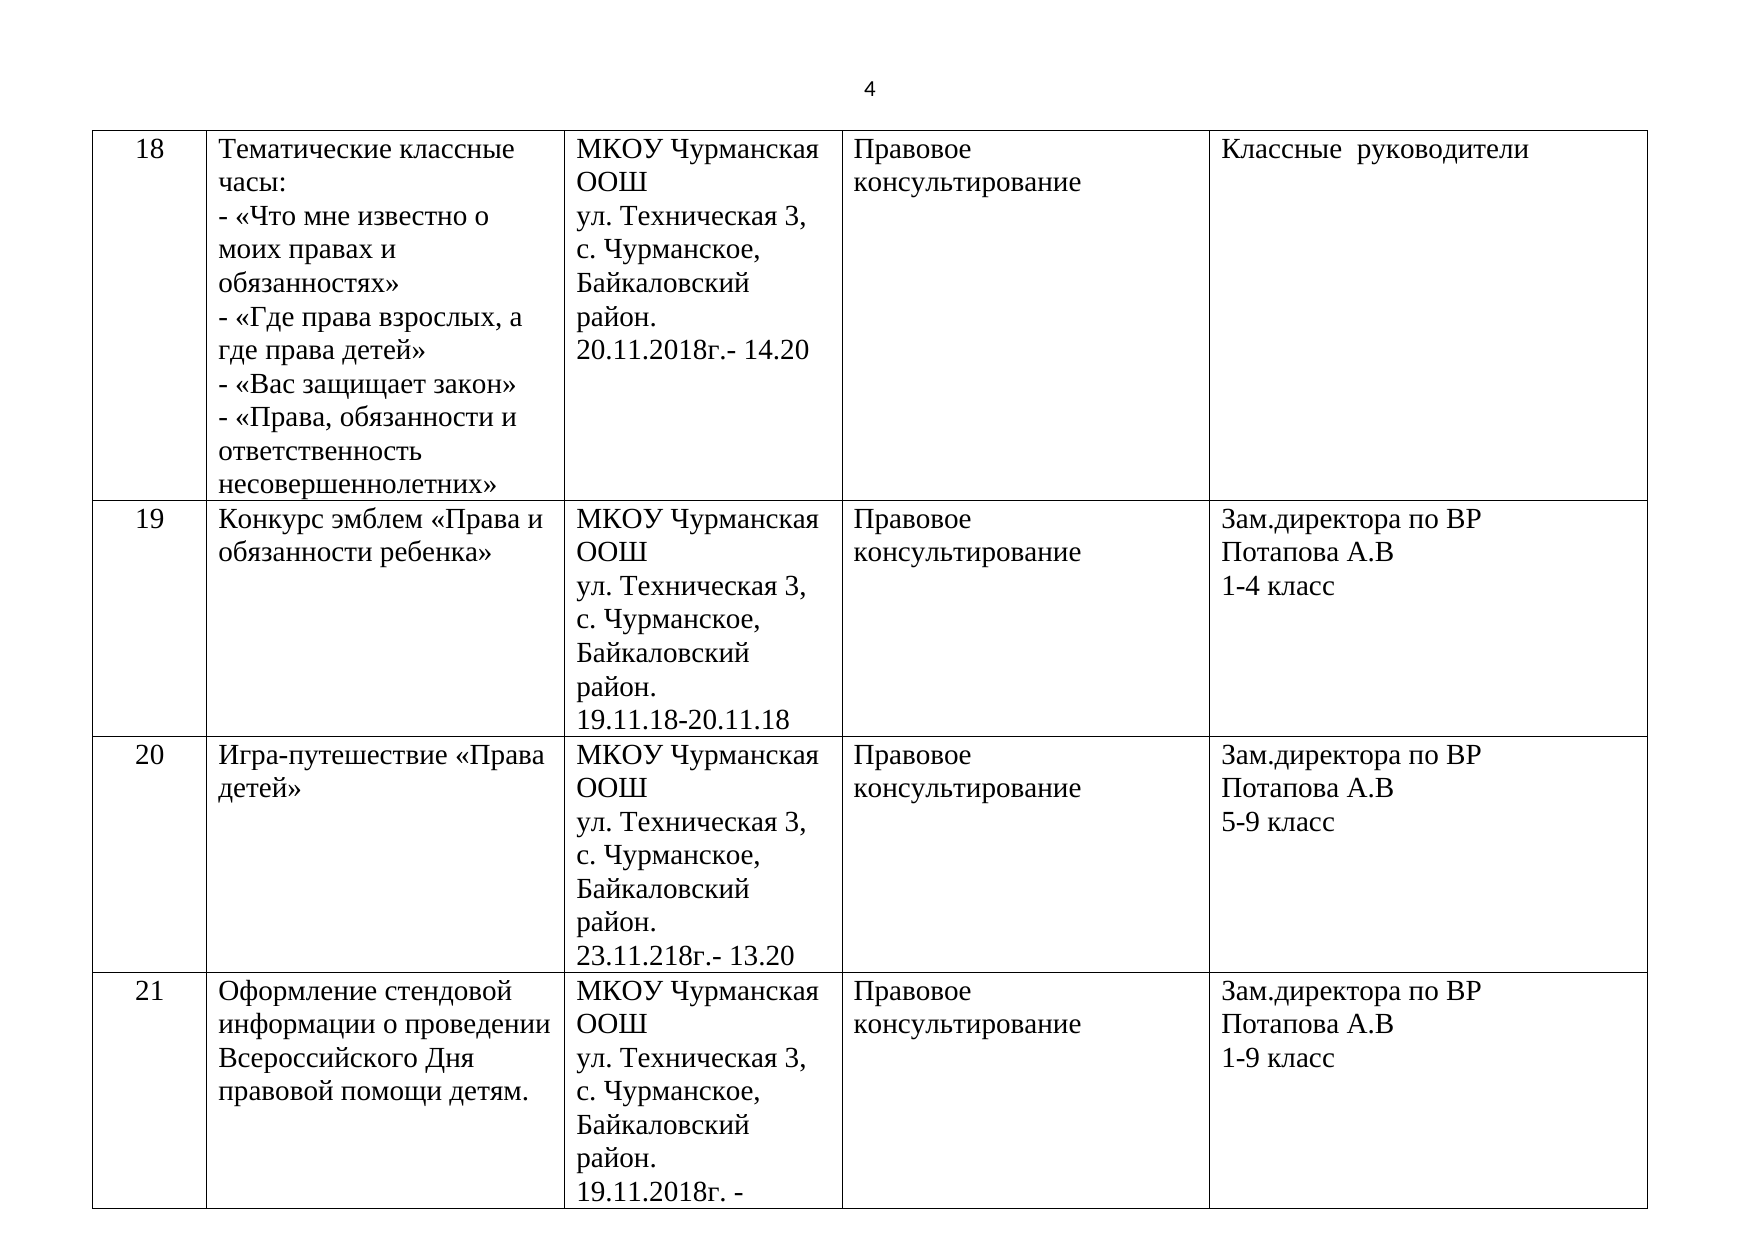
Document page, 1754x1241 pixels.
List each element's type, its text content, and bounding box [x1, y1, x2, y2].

table_cell Зам.директора по ВР Потапова А.В 5-9 класс [1210, 737, 1647, 972]
table_cell Конкурс эмблем «Права и обязанности ребенка» [207, 501, 564, 736]
table_cell 18 [93, 131, 206, 500]
table_cell МКОУ Чурманская ООШ ул. Техническая 3, с. Чурманское, Байкаловский район. 19.11.18-20.11.18 [565, 501, 842, 736]
table_cell МКОУ Чурманская ООШ ул. Техническая 3, с. Чурманское, Байкаловский район. 23.11.218г.- 13.20 [565, 737, 842, 972]
table_cell Тематические классные часы: - «Что мне известно о моих правах и обязанностях» - «Где права взрослых, а где права детей» - «Вас защищает закон» - «Права, обязанности и ответственность несовершеннолетних» [207, 131, 564, 500]
table_cell МКОУ Чурманская ООШ ул. Техническая 3, с. Чурманское, Байкаловский район. 20.11.2018г.- 14.20 [565, 131, 842, 500]
table_cell Игра-путешествие «Права детей» [207, 737, 564, 972]
table_cell Классные руководители [1210, 131, 1647, 500]
table_cell Правовое консультирование [843, 131, 1209, 500]
table_cell 19 [93, 501, 206, 736]
table_cell 20 [93, 737, 206, 972]
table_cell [1210, 973, 1647, 1207]
table_cell Правовое консультирование [843, 737, 1209, 972]
table_cell 21 [93, 973, 206, 1207]
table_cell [207, 973, 564, 1207]
table_cell Правовое консультирование [843, 501, 1209, 736]
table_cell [565, 973, 842, 1207]
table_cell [843, 973, 1209, 1207]
table_cell Зам.директора по ВР Потапова А.В 1-4 класс [1210, 501, 1647, 736]
